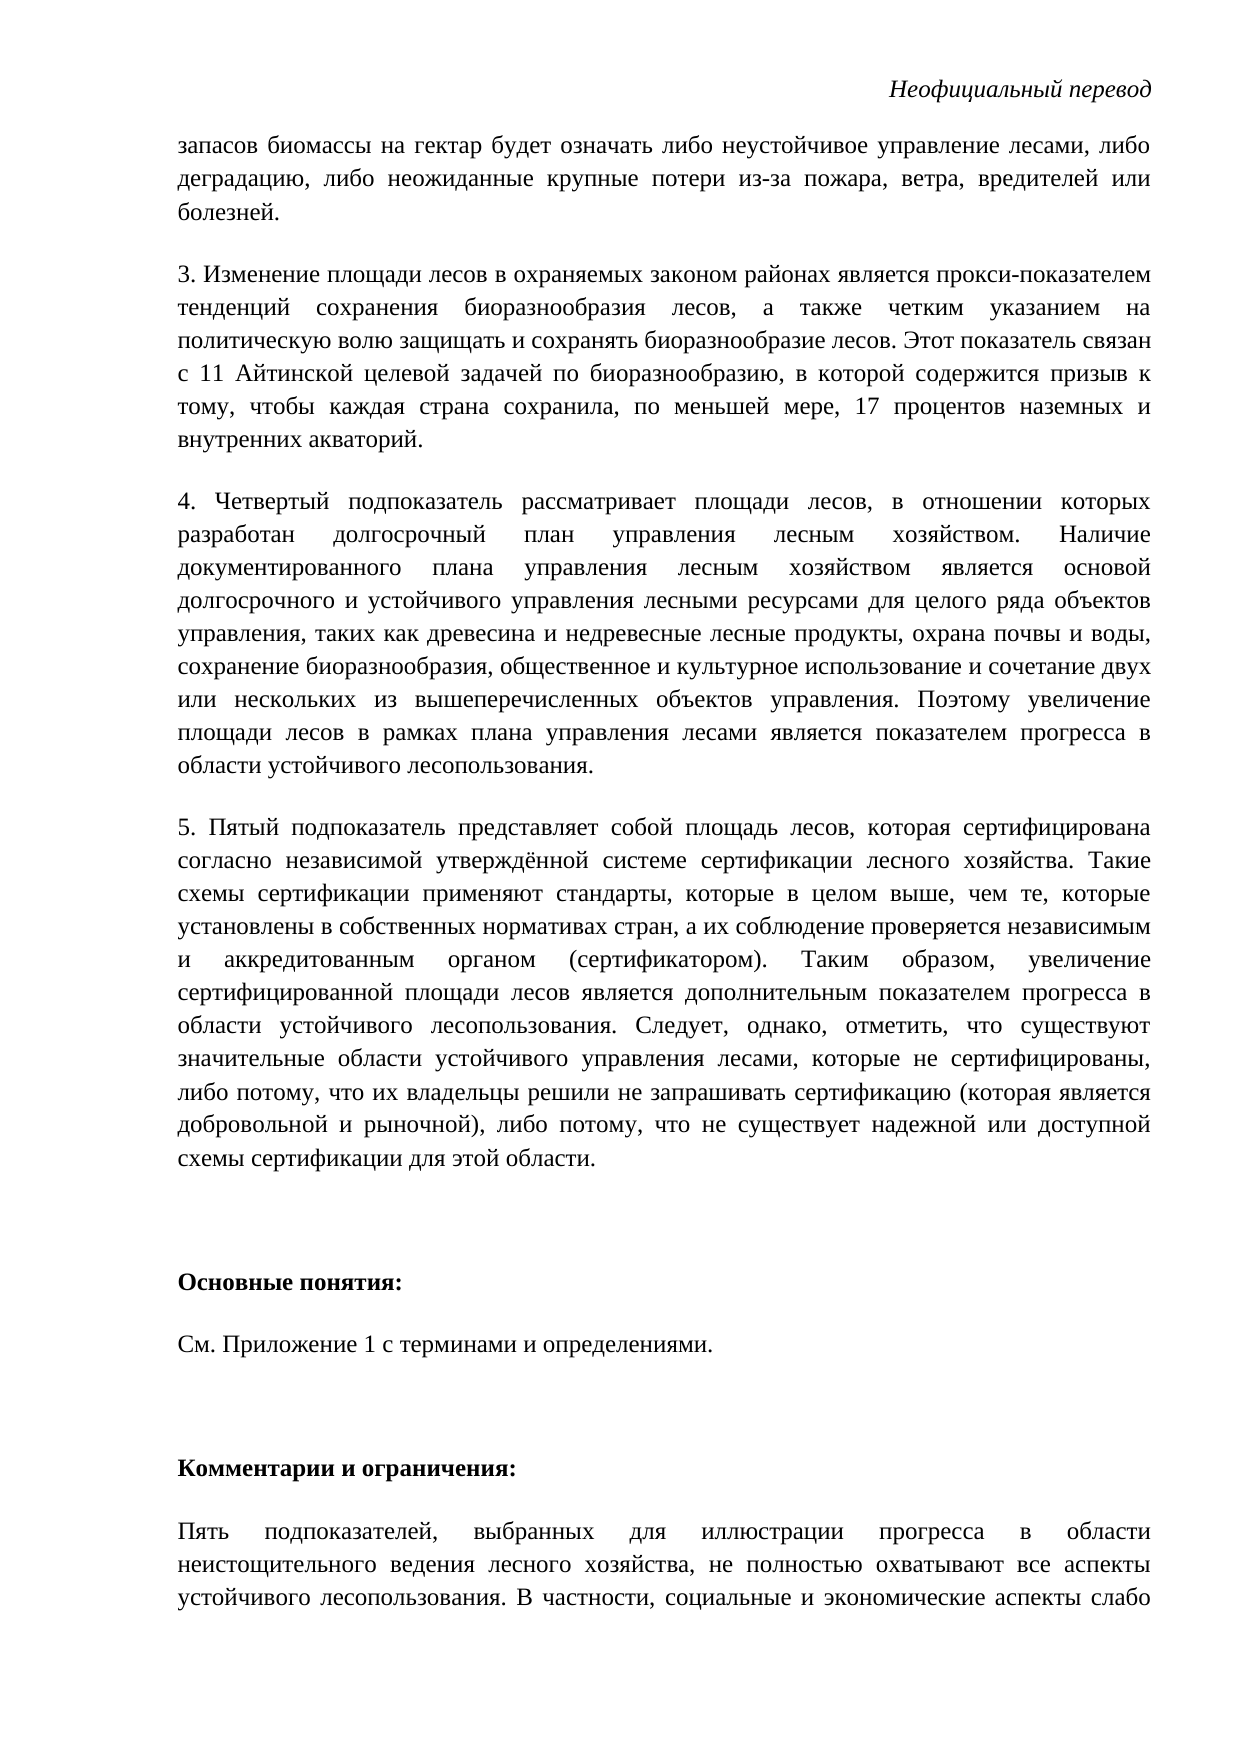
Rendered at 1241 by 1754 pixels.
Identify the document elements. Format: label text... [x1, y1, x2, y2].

text 5. Пятый подпоказатель представляет собой площадь лесов, которая сертифицирована согласно независимой утверждённой системе сертификации лесного хозяйства. Такие схемы сертификации применяют стандарты, которые в целом выше, чем те, которые установлены в собственных нормативах стран, а их соблюдение проверяется независимым и аккредитованным органом (сертификатором). Таким образом, увеличение сертифицированной площади лесов является дополнительным показателем прогресса в области устойчивого лесопользования. Следует, однако, отметить, что существуют значительные области устойчивого управления лесами, которые не сертифицированы, либо потому, что их владельцы решили не запрашивать сертификацию (которая является добровольной и рыночной), либо потому, что не существует надежной или доступной схемы сертификации для этой области. [177, 812, 1152, 1171]
text 4. Четвертый подпоказатель рассматривает площади лесов, в отношении которых разработан долгосрочный план управления лесным хозяйством. Наличие документированного плана управления лесным хозяйством является основой долгосрочного и устойчивого управления лесными ресурсами для целого ряда объектов управления, таких как древесина и недревесные лесные продукты, охрана почвы и воды, сохранение биоразнообразия, общественное и культурное использование и сочетание двух или нескольких из вышеперечисленных объектов управления. Поэтому увеличение площади лесов в рамках плана управления лесами является показателем прогресса в области устойчивого лесопользования. [177, 486, 1152, 779]
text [177, 1516, 1152, 1611]
text Основные понятия: [177, 1267, 1152, 1296]
text См. Приложение 1 с терминами и определениями. [177, 1329, 1152, 1358]
text 3. Изменение площади лесов в охраняемых законом районах является прокси-показателем тенденций сохранения биоразнообразия лесов, а также четким указанием на политическую волю защищать и сохранять биоразнообразие лесов. Этот показатель связан с 11 Айтинской целевой задачей по биоразнообразию, в которой содержится призыв к тому, чтобы каждая страна сохранила, по меньшей мере, 17 процентов наземных и внутренних акваторий. [177, 259, 1152, 453]
text Комментарии и ограничения: [177, 1453, 1152, 1482]
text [177, 131, 1152, 225]
